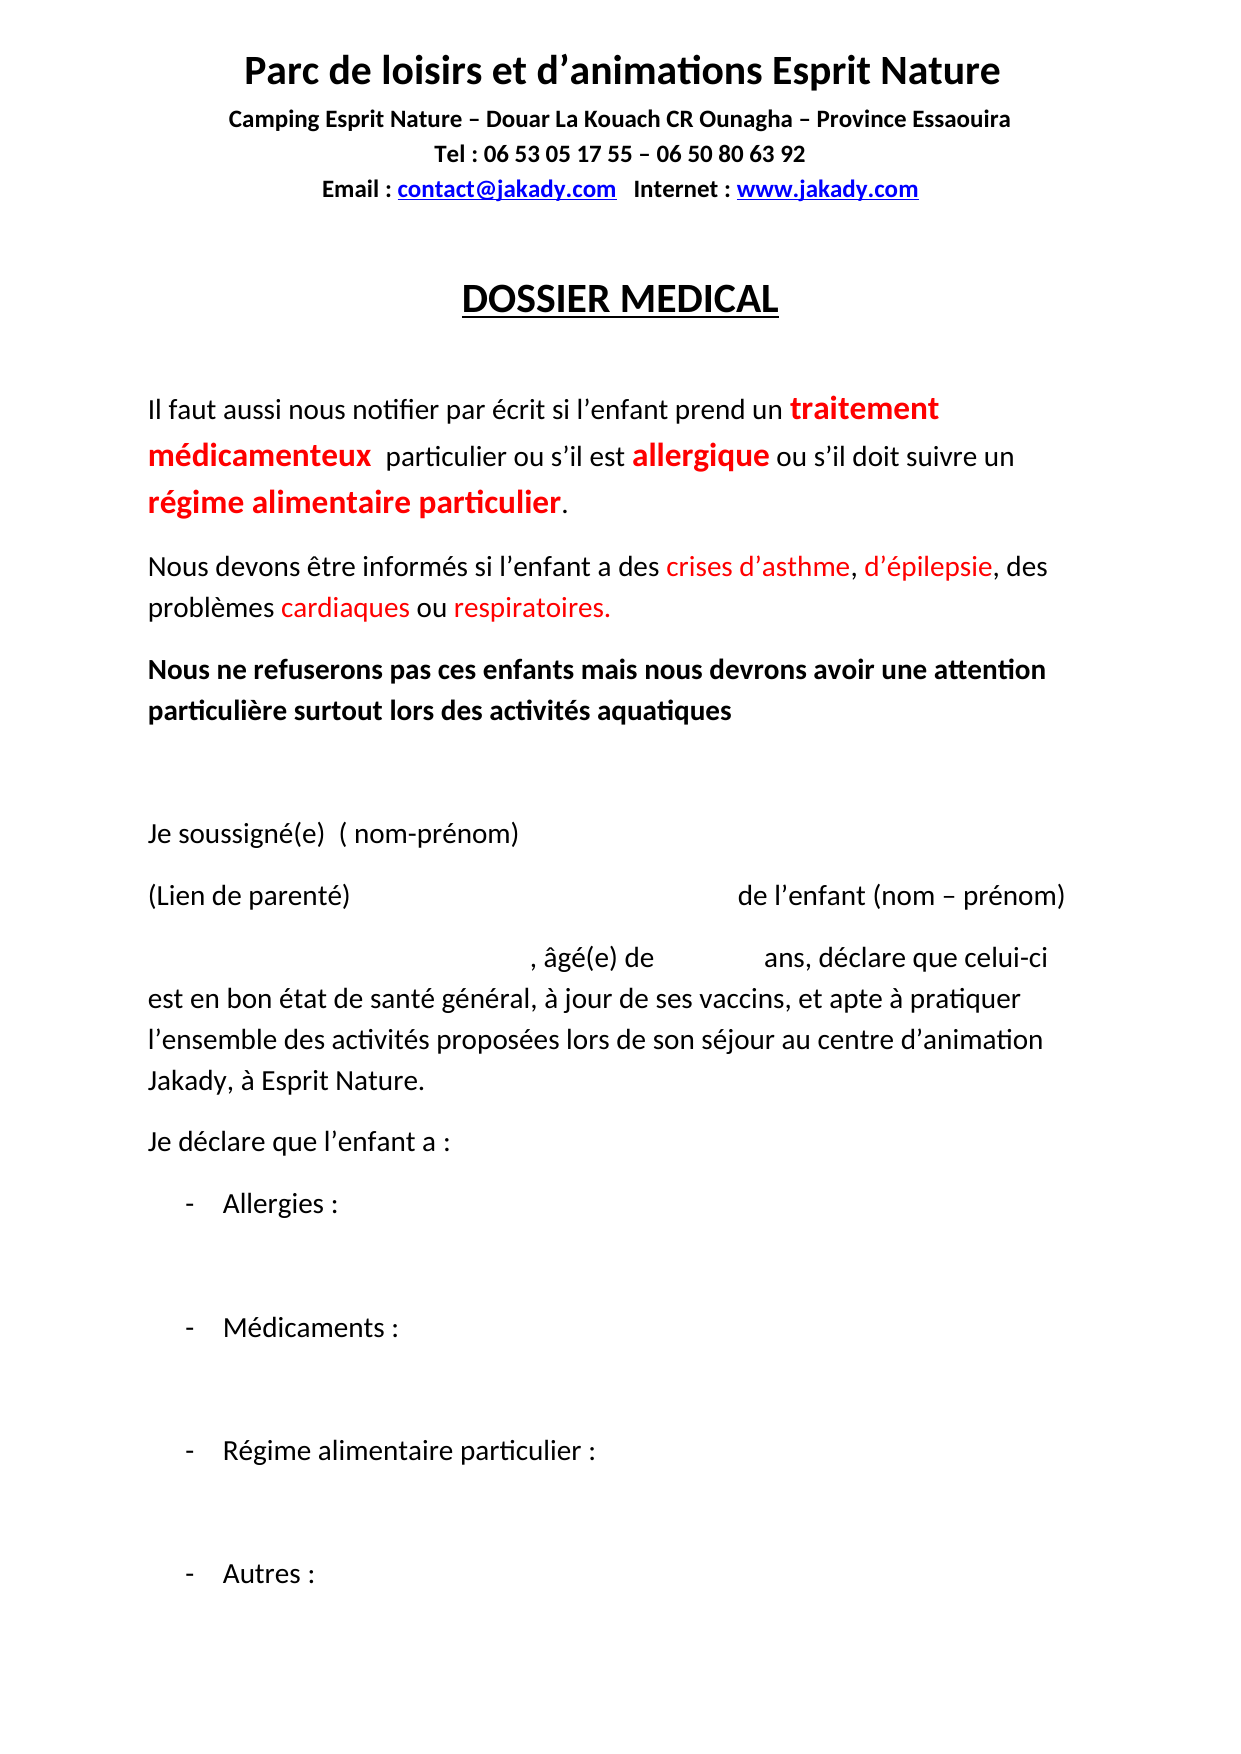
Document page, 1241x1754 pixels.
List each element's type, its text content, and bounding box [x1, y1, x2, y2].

text Parc de loisirs et d’animations Esprit Nature [148, 44, 1093, 95]
text , âgé(e) de ans, déclare que celui-ci est en bon état de santé général, à jour de ses vaccins, et apte à pratiquer l’ensemble des activités proposées lors de son séjour au centre d’animation Jakady, à Esprit Nature. [148, 939, 1093, 1097]
text Je soussigné(e) ( nom-prénom) [148, 815, 1093, 851]
list Médicaments : [185, 1309, 1093, 1344]
text Camping Esprit Nature – Douar La Kouach CR Ounagha – Province Essaouira [148, 103, 1093, 133]
text Tel : 06 53 05 17 55 – 06 50 80 63 92 [148, 138, 1093, 168]
list Régime alimentaire particulier : [185, 1432, 1093, 1467]
text (Lien de parenté) de l’enfant (nom – prénom) [148, 877, 1093, 913]
text Il faut aussi nous notifier par écrit si l’enfant prend un traitement médicamenteux particulier ou s’il est allergique ou s’il doit suivre un régime alimentaire particulier. [148, 387, 1093, 521]
list Autres : [185, 1555, 1093, 1591]
text Nous ne refuserons pas ces enfants mais nous devrons avoir une attention particulière surtout lors des activités aquatiques [148, 651, 1093, 727]
text Email : contact@jakady.com Internet : www.jakady.com [148, 173, 1093, 203]
text Je déclare que l’enfant a : [148, 1123, 1093, 1159]
text Nous devons être informés si l’enfant a des crises d’asthme, d’épilepsie, des problèmes cardiaques ou respiratoires. [148, 548, 1093, 625]
list Allergies : [185, 1185, 1093, 1221]
text DOSSIER MEDICAL [148, 272, 1093, 323]
